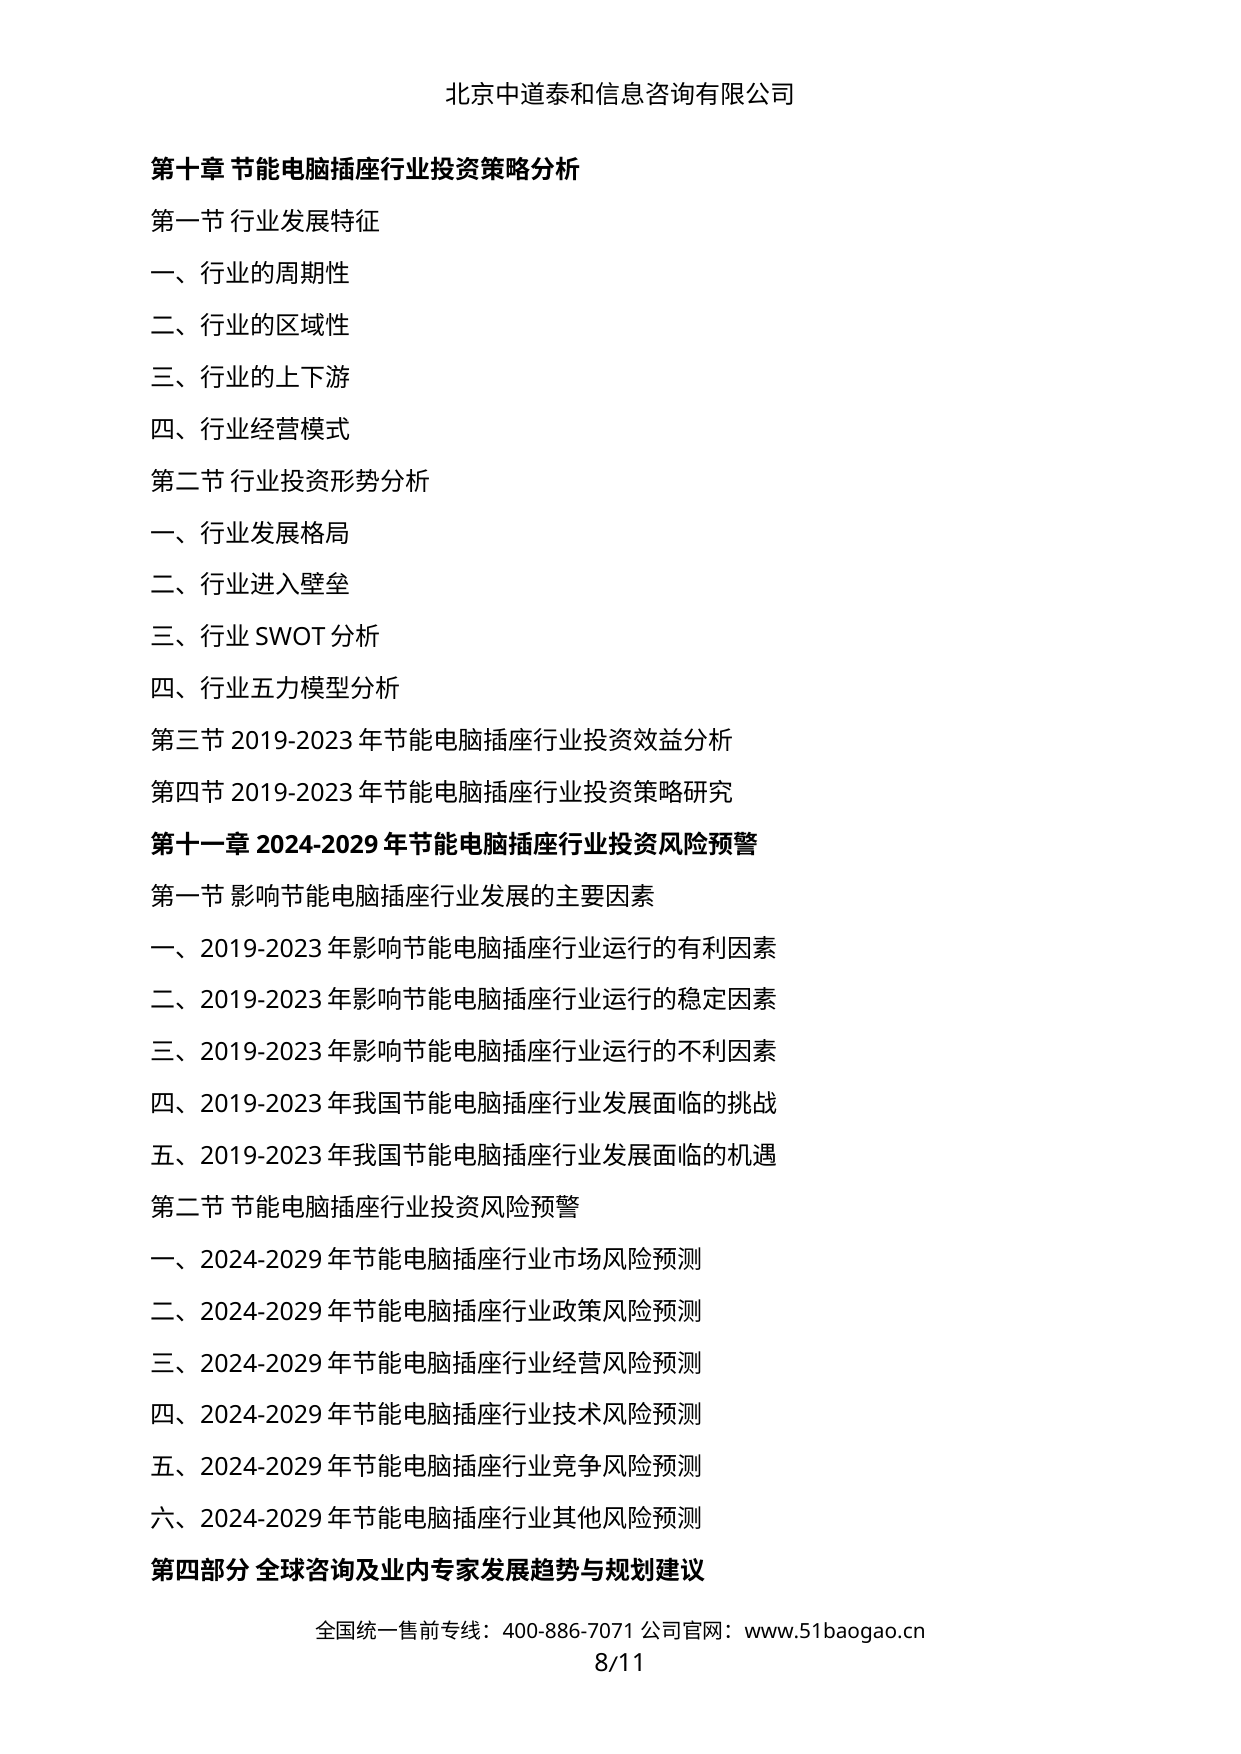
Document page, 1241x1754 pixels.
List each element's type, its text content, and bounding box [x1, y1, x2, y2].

text 第一节 影响节能电脑插座行业发展的主要因素 [150, 876, 1090, 912]
text 四、行业五力模型分析 [150, 669, 1090, 705]
text 四、行业经营模式 [150, 409, 1090, 446]
text 四、2024-2029年节能电脑插座行业技术风险预测 [150, 1395, 1090, 1431]
text 三、2024-2029年节能电脑插座行业经营风险预测 [150, 1343, 1090, 1379]
text 一、2019-2023年影响节能电脑插座行业运行的有利因素 [150, 928, 1090, 964]
text 第三节 2019-2023年节能电脑插座行业投资效益分析 [150, 721, 1090, 757]
text 三、行业的上下游 [150, 357, 1090, 394]
text 四、2019-2023年我国节能电脑插座行业发展面临的挑战 [150, 1084, 1090, 1120]
text 五、2024-2029年节能电脑插座行业竞争风险预测 [150, 1447, 1090, 1483]
text 第四部分 全球咨询及业内专家发展趋势与规划建议 [150, 1551, 1090, 1587]
text 三、2019-2023年影响节能电脑插座行业运行的不利因素 [150, 1032, 1090, 1068]
text 第二节 节能电脑插座行业投资风险预警 [150, 1187, 1090, 1224]
text 一、2024-2029年节能电脑插座行业市场风险预测 [150, 1239, 1090, 1276]
text 一、行业的周期性 [150, 254, 1090, 290]
text 二、行业的区域性 [150, 306, 1090, 342]
text 第二节 行业投资形势分析 [150, 461, 1090, 497]
text 六、2024-2029年节能电脑插座行业其他风险预测 [150, 1499, 1090, 1535]
text 第四节 2019-2023年节能电脑插座行业投资策略研究 [150, 772, 1090, 809]
text 五、2019-2023年我国节能电脑插座行业发展面临的机遇 [150, 1136, 1090, 1172]
text 二、2019-2023年影响节能电脑插座行业运行的稳定因素 [150, 980, 1090, 1016]
text 第十一章 2024-2029年节能电脑插座行业投资风险预警 [150, 824, 1090, 861]
text 二、2024-2029年节能电脑插座行业政策风险预测 [150, 1291, 1090, 1327]
text 第十章 节能电脑插座行业投资策略分析 [150, 150, 1090, 186]
text 一、行业发展格局 [150, 513, 1090, 549]
text 二、行业进入壁垒 [150, 565, 1090, 601]
text 三、行业SWOT分析 [150, 617, 1090, 653]
text 第一节 行业发展特征 [150, 202, 1090, 238]
